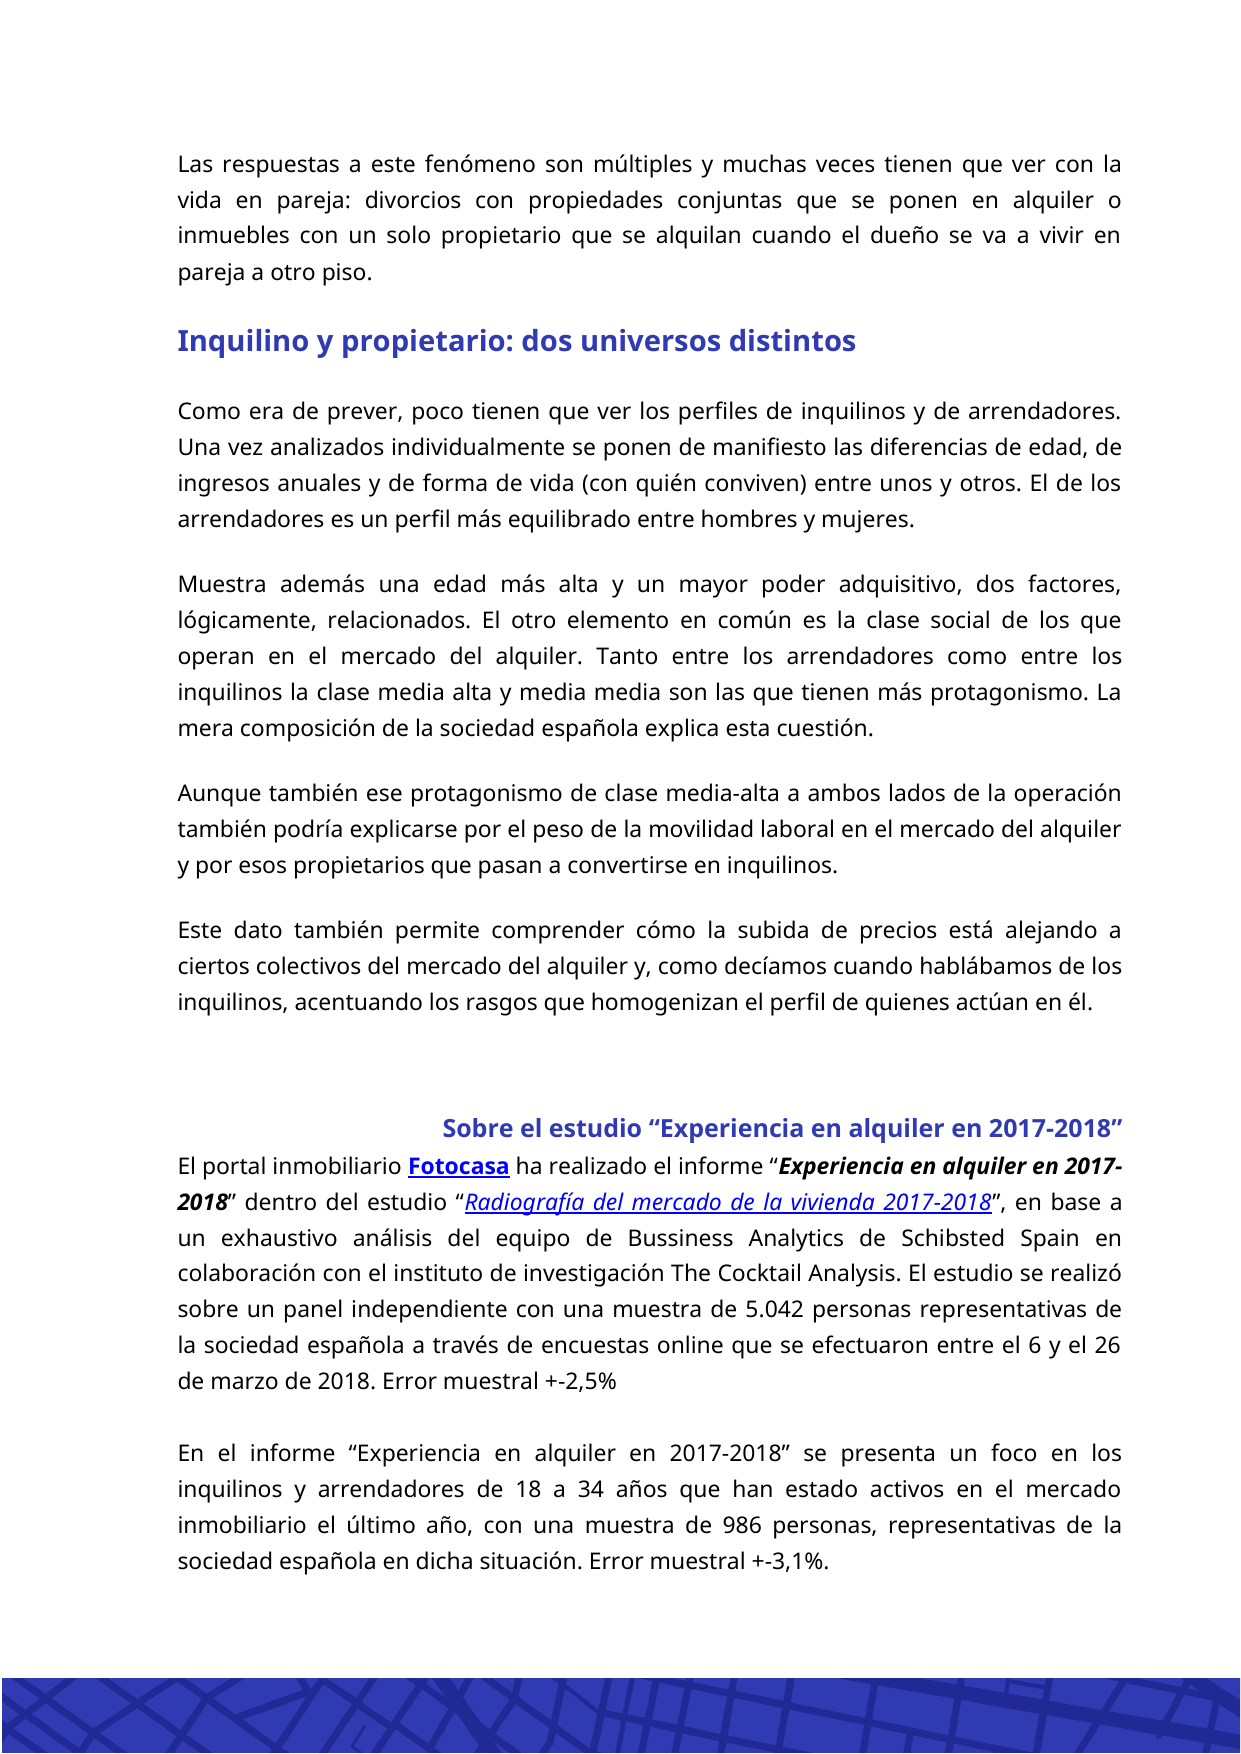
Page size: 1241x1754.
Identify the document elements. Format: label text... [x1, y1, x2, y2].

text Sobre el estudio “Experiencia en alquiler en 2017-2018” [177, 1110, 1123, 1144]
text En el informe “Experiencia en alquiler en 2017-2018” se presenta un foco en los inquilinos y arrendadores de 18 a 34 años que han estado activos en el mercado inmobiliario el último año, con una muestra de 986 personas, representativas de la sociedad española en dicha situación. Error muestral +-3,1%. [177, 1437, 1123, 1576]
text Inquilino y propietario: dos universos distintos [177, 321, 1123, 360]
text Muestra además una edad más alta y un mayor poder adquisitivo, dos factores, lógicamente, relacionados. El otro elemento en común es la clase social de los que operan en el mercado del alquiler. Tanto entre los arrendadores como entre los inquilinos la clase media alta y media media son las que tienen más protagonismo. La mera composición de la sociedad española explica esta cuestión. [177, 568, 1123, 743]
text Este dato también permite comprender cómo la subida de precios está alejando a ciertos colectivos del mercado del alquiler y, como decíamos cuando hablábamos de los inquilinos, acentuando los rasgos que homogenizan el perfil de quienes actúan en él. [177, 914, 1123, 1017]
text Como era de prever, poco tienen que ver los perfiles de inquilinos y de arrendadores. Una vez analizados individualmente se ponen de manifiesto las diferencias de edad, de ingresos anuales y de forma de vida (con quién conviven) entre unos y otros. El de los arrendadores es un perfil más equilibrado entre hombres y mujeres. [177, 395, 1123, 534]
text Aunque también ese protagonismo de clase media-alta a ambos lados de la operación también podría explicarse por el peso de la movilidad laboral en el mercado del alquiler y por esos propietarios que pasan a convertirse en inquilinos. [177, 777, 1123, 880]
text Las respuestas a este fenómeno son múltiples y muchas veces tienen que ver con la vida en pareja: divorcios con propiedades conjuntas que se ponen en alquiler o inmuebles con un solo propietario que se alquilan cuando el dueño se va a vivir en pareja a otro piso. [177, 148, 1123, 287]
text El portal inmobiliario Fotocasa ha realizado el informe “Experiencia en alquiler en 2017-2018” dentro del estudio “Radiografía del mercado de la vivienda 2017-2018”, en base a un exhaustivo análisis del equipo de Bussiness Analytics de Schibsted Spain en colaboración con el instituto de investigación The Cocktail Analysis. El estudio se realizó sobre un panel independiente con una muestra de 5.042 personas representativas de la sociedad española a través de encuestas online que se efectuaron entre el 6 y el 26 de marzo de 2018. Error muestral +-2,5% [177, 1149, 1123, 1396]
picture [2, 1678, 1241, 1753]
